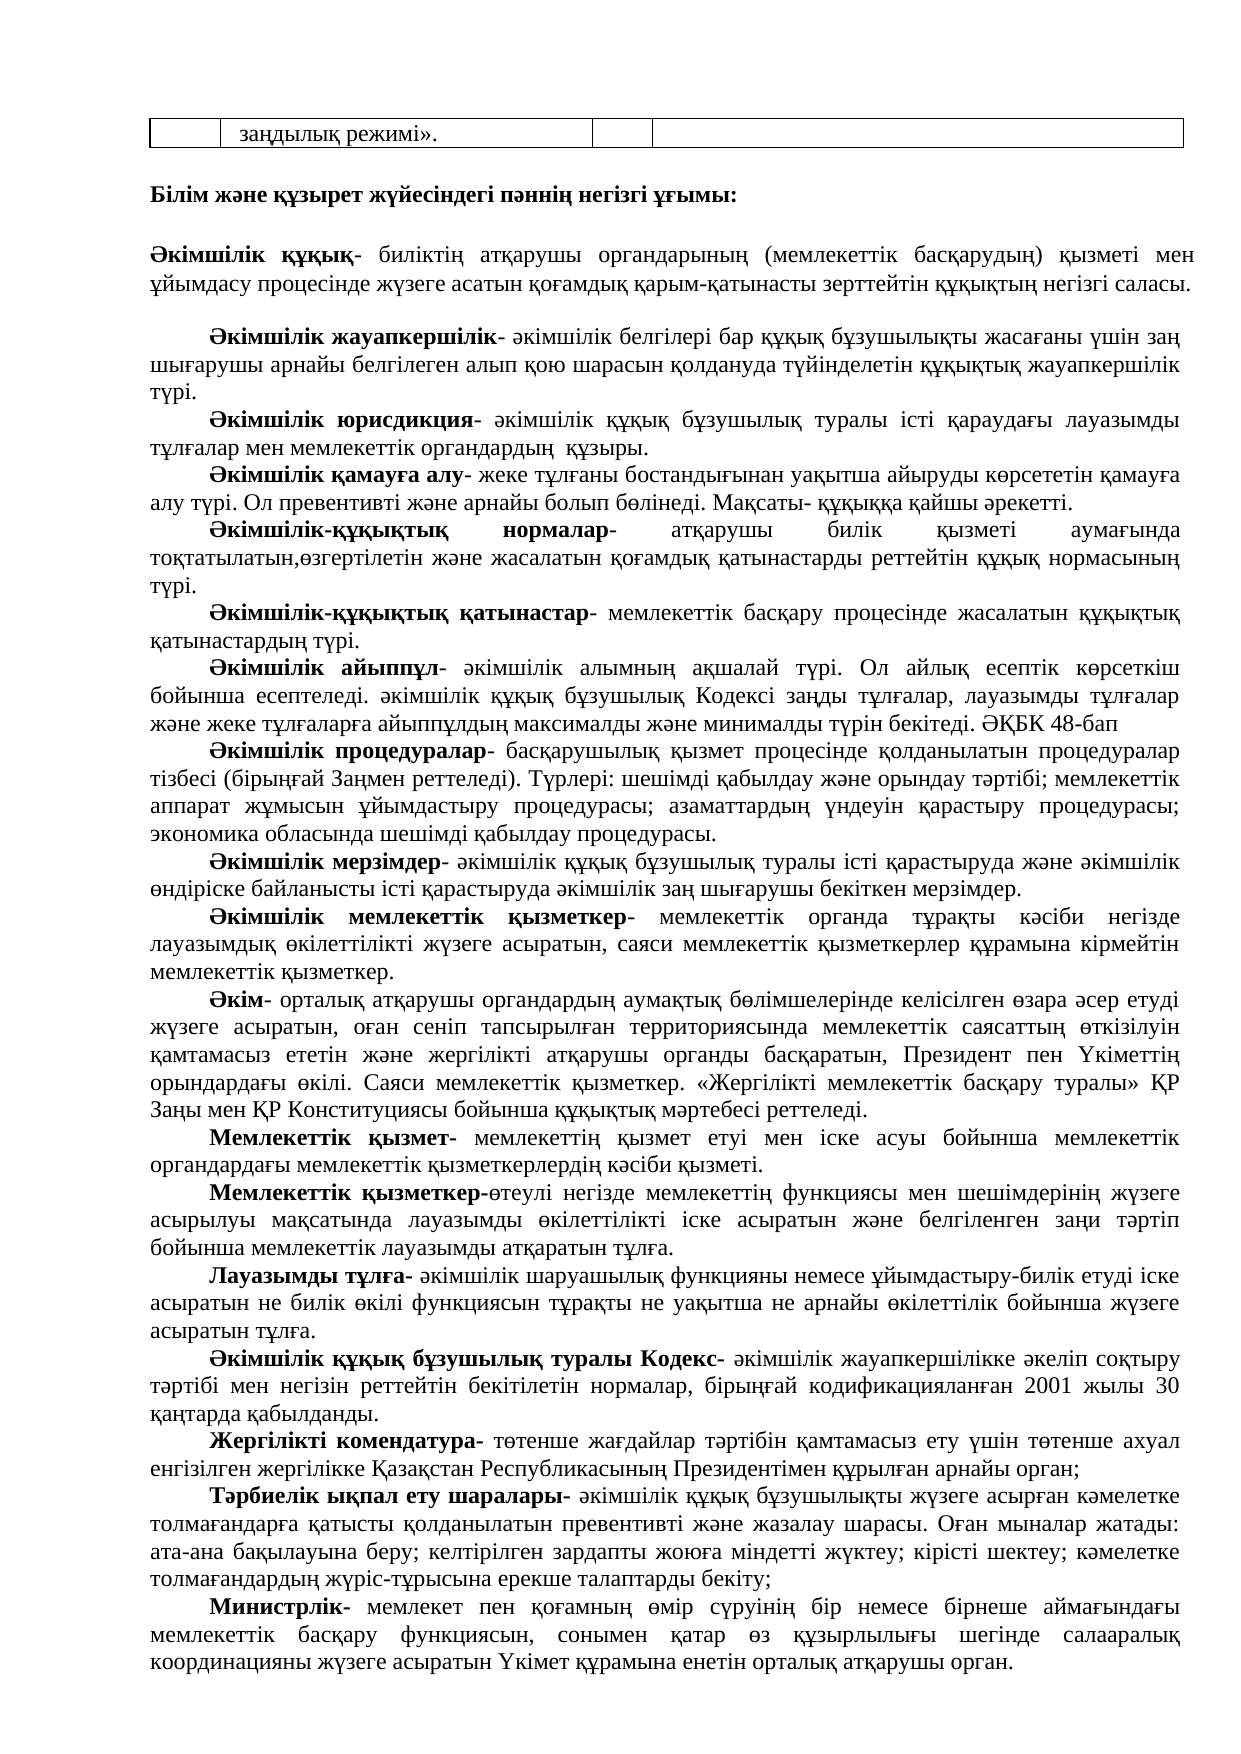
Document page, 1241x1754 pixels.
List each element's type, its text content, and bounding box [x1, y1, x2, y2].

text Әкімшілік-құқықтық қатынастар- мемлекеттік басқару процесінде жасалатын құқықтық қатынастардың түрі. [150, 598, 1181, 653]
table_cell 2 [593, 119, 652, 147]
text Тәрбиелік ықпал ету шаралары- әкімшілік құқық бұзушылықты жүзеге асырған кәмелетке толмағандарға қатысты қолданылатын превентивті және жазалау шарасы. Оған мыналар жатады: ата-ана бақылауына беру; келтірілген зардапты жоюға міндетті жүктеу; кірісті шектеу; кәмелетке толмағандардың жүріс-тұрысына ерекше талаптарды бекіту; [150, 1482, 1181, 1592]
table_cell 8 [151, 119, 220, 147]
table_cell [221, 119, 592, 147]
text Мемлекеттік қызмет- мемлекеттің қызмет етуі мен іске асуы бойынша мемлекеттік органдардағы мемлекеттік қызметкерлердің кәсіби қызметі. [150, 1123, 1181, 1178]
text Жергілікті комендатура- төтенше жағдайлар тәртібін қамтамасыз ету үшін төтенше ахуал енгізілген жергілікке Қазақстан Республикасының Президентімен құрылған арнайы орган; [150, 1426, 1181, 1482]
text Әкім- орталық атқарушы органдардың аумақтық бөлімшелерінде келісілген өзара әсер етуді жүзеге асыратын, оған сеніп тапсырылған территориясында мемлекеттік саясаттың өткізілуін қамтамасыз ететін және жергілікті атқарушы органды басқаратын, Президент пен Үкіметтің орындардағы өкілі. Саяси мемлекеттік қызметкер. «Жергілікті мемлекеттік басқару туралы» ҚР Заңы мен ҚР Конституциясы бойынша құқықтық мәртебесі реттеледі. [150, 985, 1181, 1123]
text Лауазымды тұлға- әкімшілік шаруашылық функцияны немесе ұйымдастыру-билік етуді іске асыратын не билік өкілі функциясын тұрақты не уақытша не арнайы өкілеттілік бойынша жүзеге асыратын тұлға. [150, 1261, 1181, 1343]
text Әкімшілік-құқықтық нормалар- атқарушы билік қызметі аумағында тоқтатылатын,өзгертілетін және жасалатын қоғамдық қатынастарды реттейтін құқық нормасының түрі. [150, 515, 1181, 598]
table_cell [653, 119, 1183, 147]
text Әкімшілік процедуралар- басқарушылық қызмет процесінде қолданылатын процедуралар тізбесі (бірыңғай Заңмен реттеледі). Түрлері: шешімді қабылдау және орындау тәртібі; мемлекеттік аппарат жұмысын ұйымдастыру процедурасы; азаматтардың үндеуін қарастыру процедурасы; экономика обласында шешімді қабылдау процедурасы. [150, 736, 1181, 847]
text Әкімшілік юрисдикция- әкімшілік құқық бұзушылық туралы істі қараудағы лауазымды тұлғалар мен мемлекеттік органдардың құзыры. [150, 405, 1181, 460]
text Әкімшілік айыппұл- әкімшілік алымның ақшалай түрі. Ол айлық есептік көрсеткіш бойынша есептеледі. әкімшілік құқық бұзушылық Кодексі заңды тұлғалар, лауазымды тұлғалар және жеке тұлғаларға айыппұлдың максималды және минималды түрін бекітеді. ӘҚБК 48-бап [150, 653, 1181, 736]
text Әкімшілік құқық бұзушылық туралы Кодекс- әкімшілік жауапкершілікке әкеліп соқтыру тәртібі мен негізін реттейтін бекітілетін нормалар, бірыңғай кодификацияланған 2001 жылы 30 қаңтарда қабылданды. [150, 1343, 1181, 1426]
text Әкімшілік мемлекеттік қызметкер- мемлекеттік органда тұрақты кәсіби негізде лауазымдық өкілеттілікті жүзеге асыратын, саяси мемлекеттік қызметкерлер құрамына кірмейтін мемлекеттік қызметкер. [150, 902, 1181, 985]
text Мемлекеттік қызметкер-өтеулі негізде мемлекеттің функциясы мен шешімдерінің жүзеге асырылуы мақсатында лауазымды өкілеттілікті іске асыратын және белгіленген заңи тәртіп бойынша мемлекеттік лауазымды атқаратын тұлға. [150, 1178, 1181, 1261]
text Министрлік- мемлекет пен қоғамның өмір сүруінің бір немесе бірнеше аймағындағы мемлекеттік басқару функциясын, сонымен қатар өз құзырлылығы шегінде салааралық координацияны жүзеге асыратын Үкімет құрамына енетін орталық атқарушы орган. [150, 1592, 1181, 1675]
text Білім және құзырет жүйесіндегі пәннің негізгі ұғымы: [150, 179, 1196, 208]
text Әкімшілік қамауға алу- жеке тұлғаны бостандығынан уақытша айыруды көрсететін қамауға алу түрі. Ол превентивті және арнайы болып бөлінеді. Мақсаты- құқыққа қайшы әрекетті. [150, 460, 1181, 515]
text Әкімшілік мерзімдер- әкімшілік құқық бұзушылық туралы істі қарастыруда және әкімшілік өндіріске байланысты істі қарастыруда әкімшілік заң шығарушы бекіткен мерзімдер. [150, 847, 1181, 902]
text Әкімшілік құқық- биліктің атқарушы органдарының (мемлекеттік басқарудың) қызметі мен ұйымдасу процесінде жүзеге асатын қоғамдық қарым-қатынасты зерттейтін құқықтың негізгі саласы. [150, 239, 1196, 297]
text Әкімшілік жауапкершілік- әкімшілік белгілері бар құқық бұзушылықты жасағаны үшін заң шығарушы арнайы белгілеген алып қою шарасын қолдануда түйінделетін құқықтық жауапкершілік түрі. [150, 322, 1181, 405]
